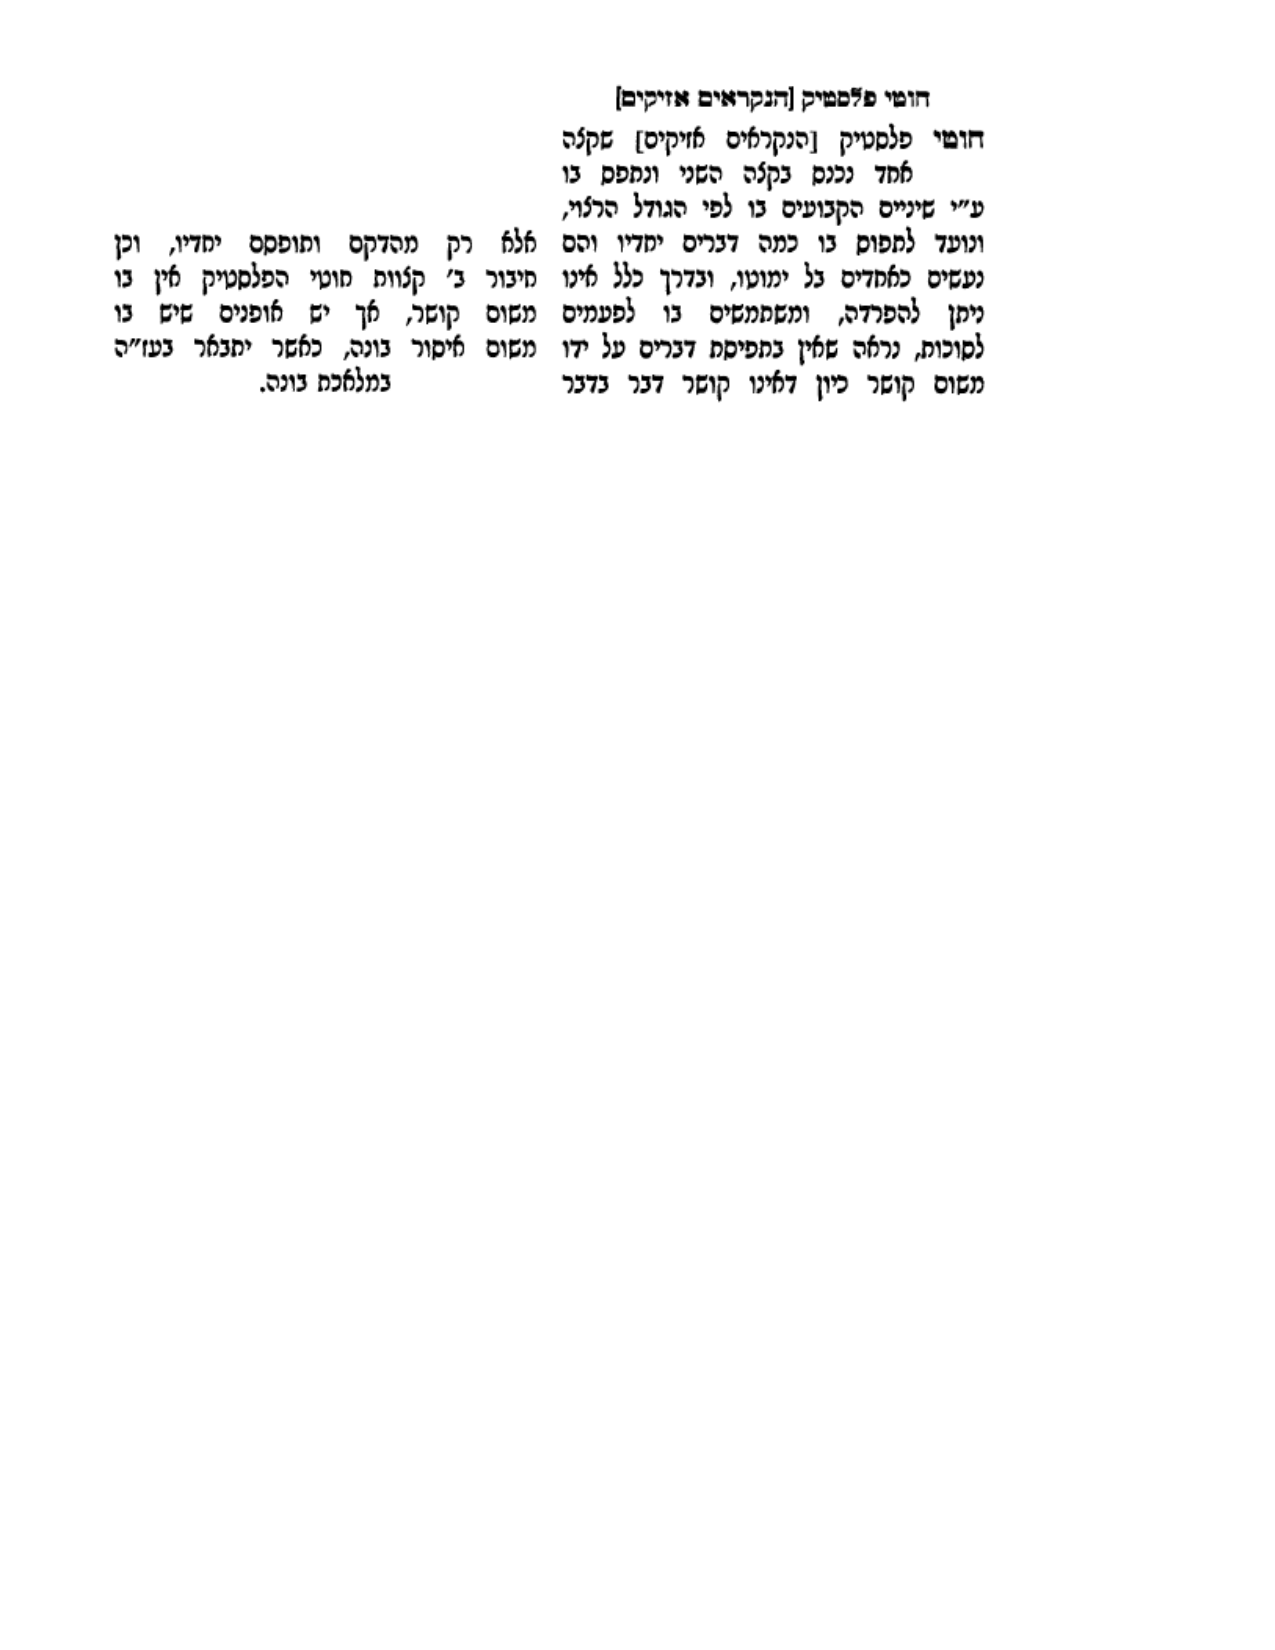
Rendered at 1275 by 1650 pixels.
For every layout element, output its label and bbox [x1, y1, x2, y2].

picture [74, 221, 549, 414]
picture [554, 75, 1010, 414]
